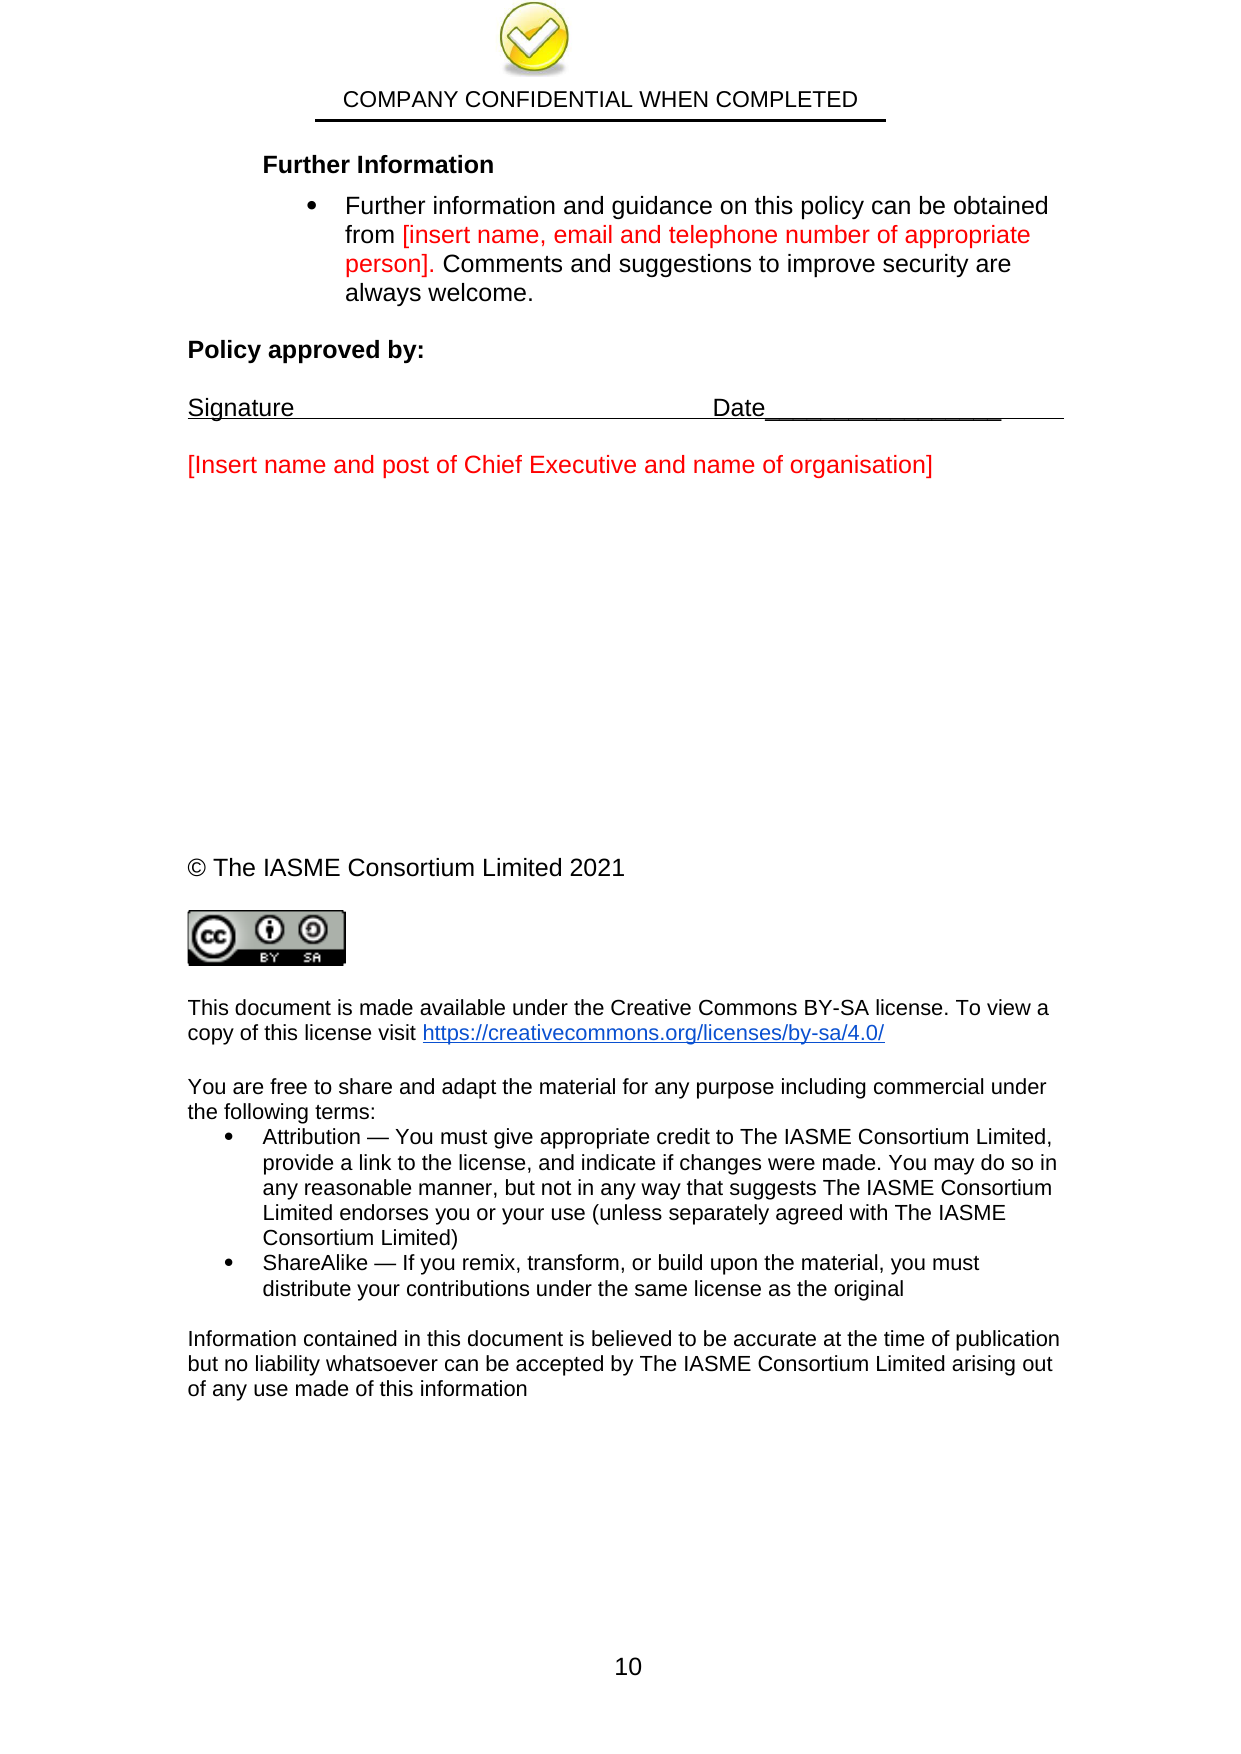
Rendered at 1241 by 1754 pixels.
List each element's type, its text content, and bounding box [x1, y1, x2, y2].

text Policy approved by: [187, 335, 1069, 364]
list Further information and guidance on this policy can be obtained from [insert name, email and telephone number of appropriate person]. Comments and suggestions to improve security are always welcome. [307, 191, 1069, 306]
text © The IASME Consortium Limited 2021 [187, 853, 1069, 881]
text You are free to share and adapt the material for any purpose including commercial under the following terms: [187, 1074, 1069, 1124]
text This document is made available under the Creative Commons BY-SA license. To view a copy of this license visit https://creativecommons.org/licenses/by-sa/4.0/ [187, 995, 1069, 1045]
picture [187, 910, 346, 966]
text [Insert name and post of Chief Executive and name of organisation] [187, 450, 1069, 479]
text Signature Date_________________ [187, 393, 1069, 421]
list ShareAlike — If you remix, transform, or build upon the material, you must distribute your contributions under the same license as the original [225, 1250, 1069, 1301]
list Attribution — You must give appropriate credit to The IASME Consortium Limited, provide a link to the license, and indicate if changes were made. You may do so in any reasonable manner, but not in any way that suggests The IASME Consortium Limited endorses you or your use (unless separately agreed with The IASME Consortium Limited) [225, 1124, 1069, 1250]
text Information contained in this document is believed to be accurate at the time of publication but no liability whatsoever can be accepted by The IASME Consortium Limited arising out of any use made of this information [187, 1326, 1069, 1402]
subtitle Further Information [187, 150, 1069, 179]
